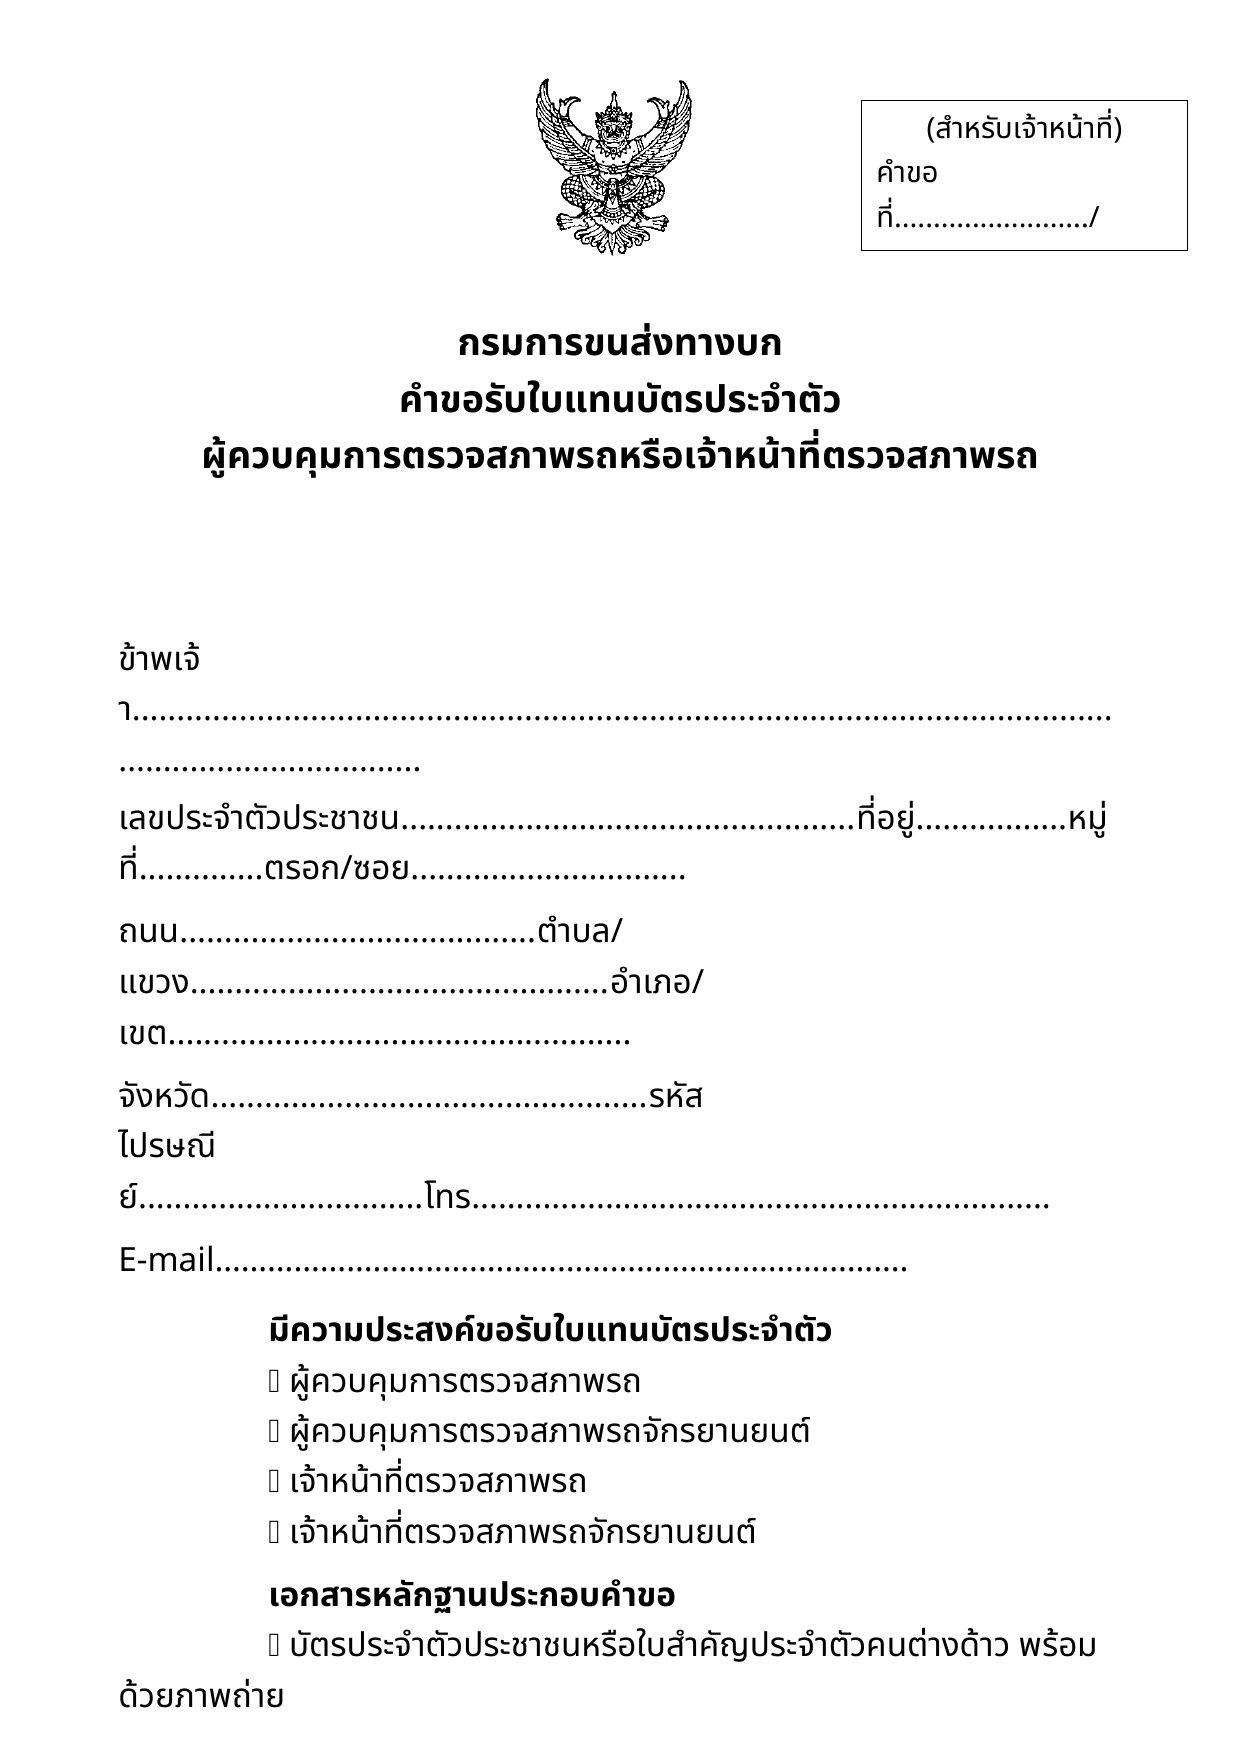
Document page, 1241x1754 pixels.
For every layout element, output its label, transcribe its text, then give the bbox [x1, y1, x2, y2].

text บัตรประจำตัวประชาชนหรือใบสำคัญประจำตัวคนต่างด้าว พร้อมด้วยภาพถ่าย [118, 1621, 1122, 1722]
text เลขประจำตัวประชาชน...................................................ที่อยู่.................หมู่ที่..............ตรอก/ซอย............................... [118, 793, 1122, 895]
text จังหวัด.................................................รหัสไปรษณีย์................................โทร................................................................. [118, 1072, 1122, 1223]
text เอกสารหลักฐานประกอบคำขอ [118, 1571, 1122, 1621]
text กรมการขนส่งทางบก [118, 316, 1122, 372]
text ผู้ควบคุมการตรวจสภาพรถจักรยานยนต์ [118, 1407, 1122, 1457]
picture [529, 75, 694, 257]
text เจ้าหน้าที่ตรวจสภาพรถจักรยานยนต์ [118, 1508, 1122, 1558]
text ข้าพเจ้า................................................................................................................................................ [118, 544, 1122, 781]
text ถนน........................................ตำบล/แขวง...............................................อำเภอ/เขต.................................................... [118, 907, 1122, 1059]
text มีความประสงค์ขอรับใบแทนบัตรประจำตัว [118, 1306, 1122, 1357]
text คำขอรับใบแทนบัตรประจำตัว [118, 372, 1122, 429]
text E-mail……………………………………………………………………. [118, 1236, 1122, 1281]
text ผู้ควบคุมการตรวจสภาพรถหรือเจ้าหน้าที่ตรวจสภาพรถ [118, 429, 1122, 486]
text เจ้าหน้าที่ตรวจสภาพรถ [118, 1457, 1122, 1508]
text ผู้ควบคุมการตรวจสภาพรถ [118, 1357, 1122, 1407]
